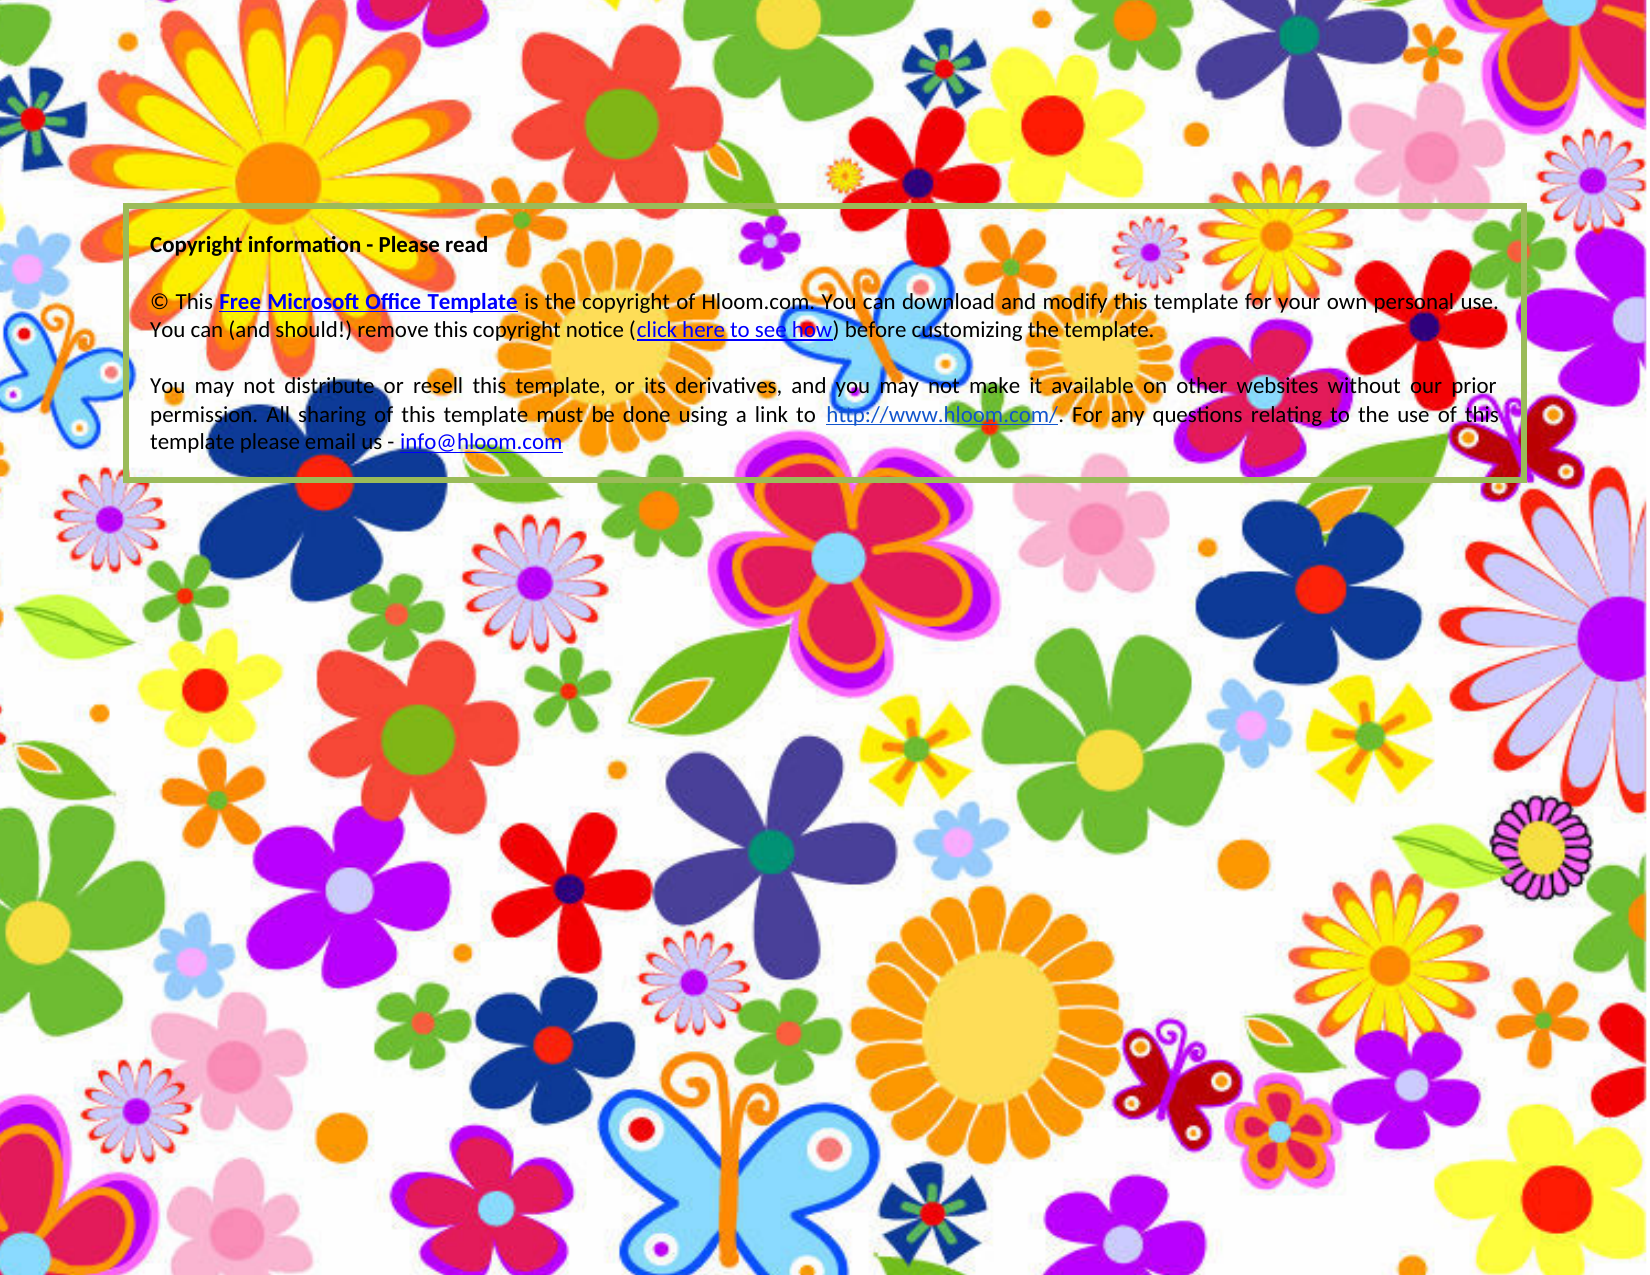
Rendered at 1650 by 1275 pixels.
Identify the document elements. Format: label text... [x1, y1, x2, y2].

text © This Free Microsoft Office Template is the copyright of Hloom.com. You can download and modify this template for your own personal use. You can (and should!) remove this copyright notice (click here to see how) before customizing the template. [150, 287, 1500, 343]
text You may not distribute or resell this template, or its derivatives, and you may not make it available on other websites without our prior permission. All sharing of this template must be done using a link to http://www.hloom.com/. For any questions relating to the use of this template please email us - info@hloom.com [129, 372, 1521, 477]
picture [0, 0, 1647, 1275]
text Copyright information - Please read [129, 209, 1521, 258]
